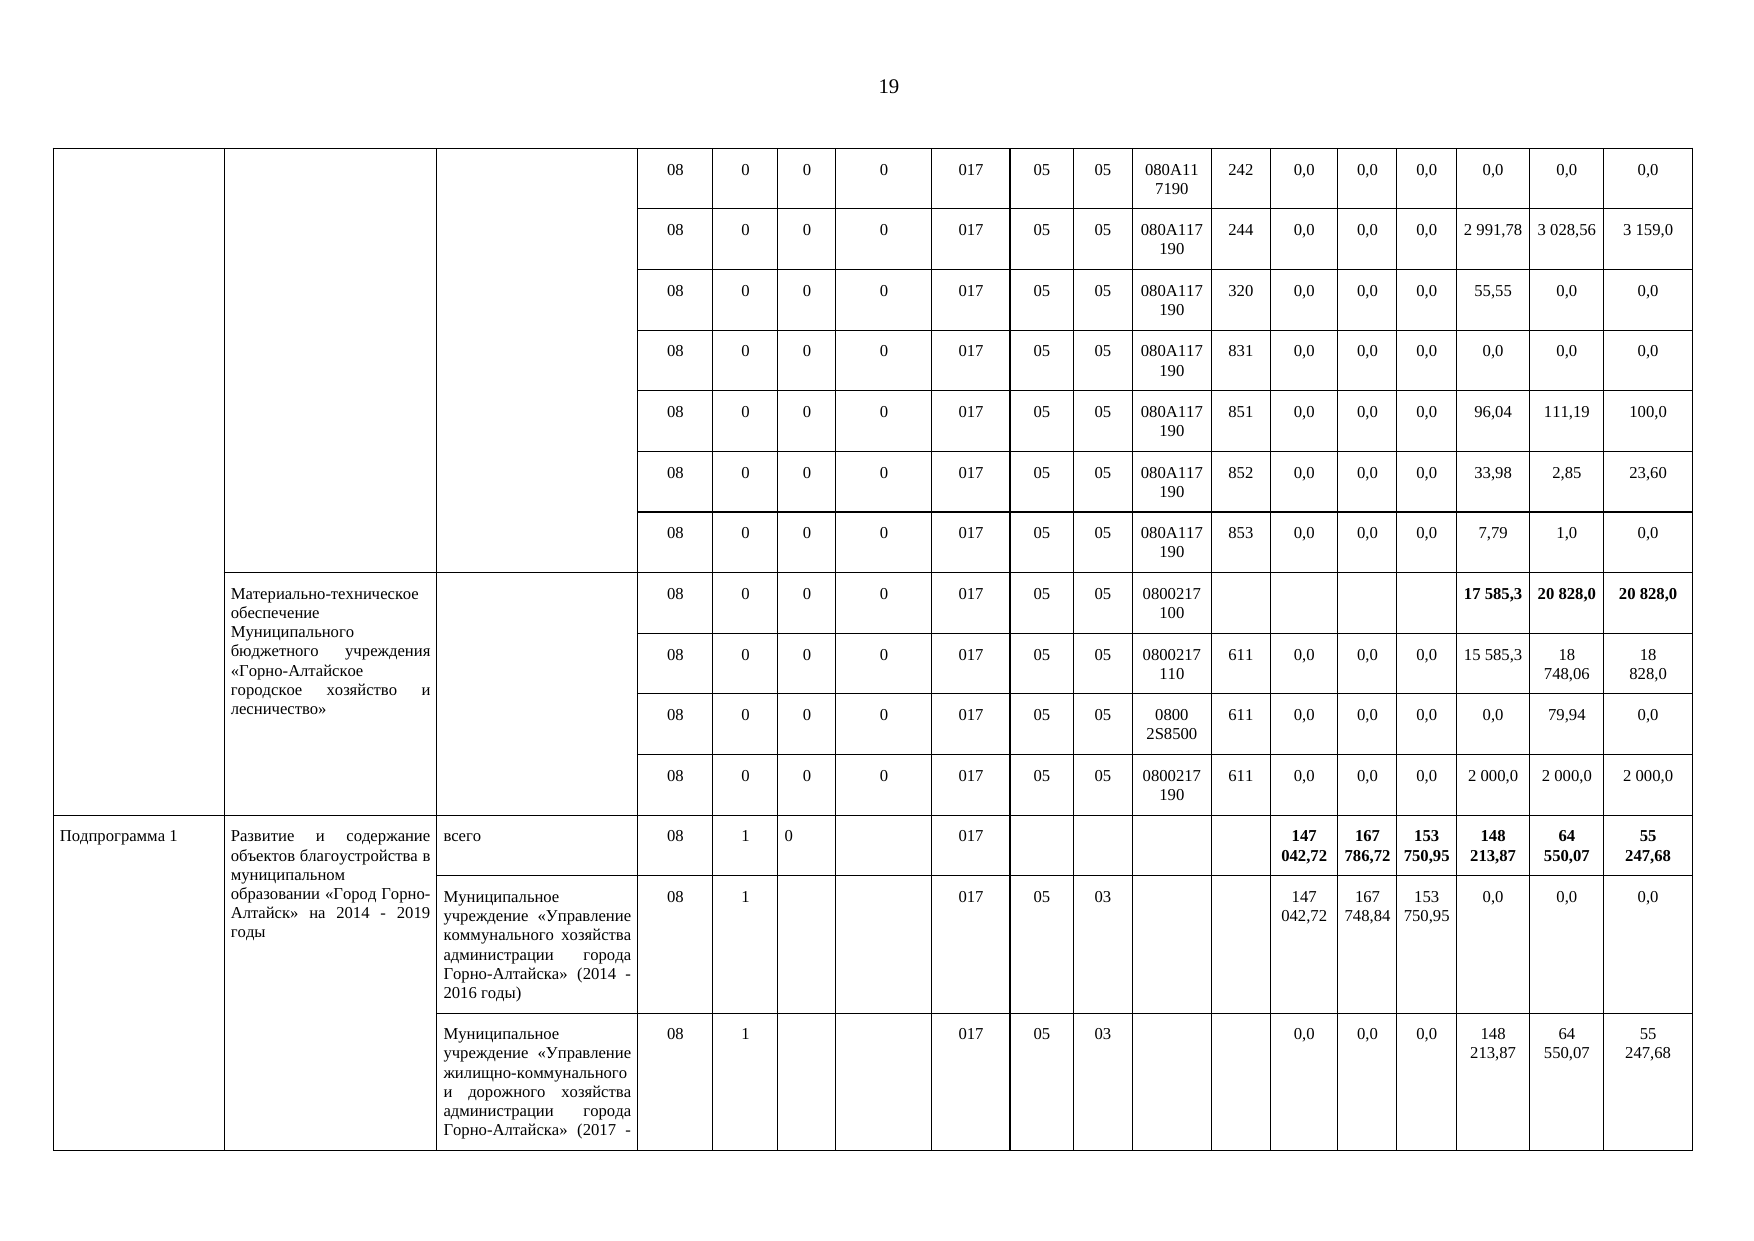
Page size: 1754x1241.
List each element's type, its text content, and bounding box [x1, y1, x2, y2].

table_cell 05 [1074, 331, 1132, 390]
table_cell 080А117190 [1133, 452, 1211, 511]
table_cell 0,0 [1397, 209, 1456, 269]
table_cell 0,0 [1457, 694, 1529, 754]
table_cell 05 [1011, 573, 1073, 633]
table_cell 611 [1212, 634, 1270, 693]
table_cell [1212, 816, 1270, 875]
table_cell 08 [638, 513, 712, 572]
table_cell 3 159,0 [1604, 209, 1692, 269]
table_cell 33,98 [1457, 452, 1529, 511]
table_cell 0800217100 [1133, 573, 1211, 633]
table_cell 08 [638, 1014, 712, 1150]
table_cell 0,0 [1338, 452, 1396, 511]
table_cell 0 [713, 149, 777, 208]
table_cell [778, 876, 835, 1012]
table_cell 2 000,0 [1530, 755, 1603, 814]
table_cell 2,85 [1530, 452, 1603, 511]
table_cell [778, 1014, 835, 1150]
table_cell 96,04 [1457, 391, 1529, 451]
table_cell 0 [778, 270, 835, 329]
table_cell 0 [778, 391, 835, 451]
table_cell [1133, 816, 1211, 875]
table_cell 017 [932, 1014, 1009, 1150]
table_cell 03 [1074, 1014, 1132, 1150]
table_cell 153 750,95 [1397, 816, 1456, 875]
table_cell 08 [638, 149, 712, 208]
table_cell Муниципальное учреждение «Управление коммунального хозяйства администрации города Горно-Алтайска» (2014 - 2016 годы) [437, 876, 637, 1012]
table_cell 153 750,95 [1397, 876, 1456, 1012]
table_cell 0 [778, 755, 835, 814]
table_cell 0 [713, 634, 777, 693]
table_cell [1133, 876, 1211, 1012]
table_cell 0,0 [1397, 1014, 1456, 1150]
table_cell 05 [1011, 452, 1073, 511]
table_cell 05 [1011, 634, 1073, 693]
table_cell 017 [932, 694, 1009, 754]
table_cell 18 748,06 [1530, 634, 1603, 693]
table_cell 080А11 7190 [1133, 149, 1211, 208]
table_cell 20 828,0 [1604, 573, 1692, 633]
table_cell 080А117190 [1133, 270, 1211, 329]
table_cell 05 [1011, 391, 1073, 451]
table_cell 0 [713, 755, 777, 814]
table_cell 0 [836, 513, 931, 572]
table_cell 55,55 [1457, 270, 1529, 329]
table_cell 0 [713, 209, 777, 269]
table_cell [836, 1014, 931, 1150]
table_cell [1011, 816, 1073, 875]
table_cell 0 [836, 391, 931, 451]
table_cell 08 [638, 755, 712, 814]
table_cell 05 [1011, 149, 1073, 208]
table_cell 05 [1011, 331, 1073, 390]
table_cell 0,0 [1271, 1014, 1337, 1150]
table_cell 64 550,07 [1530, 1014, 1603, 1150]
table_cell 0 [836, 270, 931, 329]
table_cell 0 [713, 513, 777, 572]
table_cell 64 550,07 [1530, 816, 1603, 875]
table_cell 0,0 [1271, 391, 1337, 451]
table_cell 242 [1212, 149, 1270, 208]
table_cell [1338, 573, 1396, 633]
table_cell 23,60 [1604, 452, 1692, 511]
table_cell 0,0 [1397, 513, 1456, 572]
table_cell 0 [836, 149, 931, 208]
table_cell 05 [1074, 755, 1132, 814]
table_cell 0 [713, 331, 777, 390]
table_cell 0,0 [1338, 513, 1396, 572]
table_cell 0 [778, 331, 835, 390]
table_cell 0 [713, 270, 777, 329]
table_cell 0,0 [1271, 634, 1337, 693]
table_cell 0,0 [1604, 513, 1692, 572]
table_cell 017 [932, 876, 1009, 1012]
table_cell 0,0 [1397, 149, 1456, 208]
table_cell 0 [836, 694, 931, 754]
table_cell 05 [1074, 209, 1132, 269]
table_cell 080А117190 [1133, 331, 1211, 390]
table_cell 080А117190 [1133, 513, 1211, 572]
table_cell 05 [1011, 1014, 1073, 1150]
table_cell 080А117190 [1133, 209, 1211, 269]
table_cell 08 [638, 391, 712, 451]
table_cell 0,0 [1338, 634, 1396, 693]
table_cell 017 [932, 452, 1009, 511]
table_cell 05 [1074, 452, 1132, 511]
table_cell 05 [1011, 209, 1073, 269]
table_cell 05 [1011, 513, 1073, 572]
table_cell Развитие и содержание объектов благоустройства в муниципальном образовании «Город Горно-Алтайск» на 2014 - 2019 годы [225, 816, 436, 1150]
table_cell 167 748,84 [1338, 876, 1396, 1012]
table_cell 017 [932, 391, 1009, 451]
table_cell 0,0 [1397, 391, 1456, 451]
table_cell 0,0 [1271, 755, 1337, 814]
table_cell [1271, 573, 1337, 633]
table_cell всего [437, 816, 637, 875]
table_cell 0,0 [1338, 209, 1396, 269]
table_cell 0 [713, 452, 777, 511]
table_cell 08 [638, 331, 712, 390]
table_cell [1133, 1014, 1211, 1150]
table_cell 0,0 [1604, 149, 1692, 208]
table_cell 017 [932, 209, 1009, 269]
table_cell 0 [778, 452, 835, 511]
table_cell 05 [1074, 634, 1132, 693]
table_cell 15 585,3 [1457, 634, 1529, 693]
table_cell 0 [778, 513, 835, 572]
table_cell 1 [713, 816, 777, 875]
table_cell 017 [932, 755, 1009, 814]
table_cell 111,19 [1530, 391, 1603, 451]
table_cell 320 [1212, 270, 1270, 329]
table_cell 167 786,72 [1338, 816, 1396, 875]
table_cell 0,0 [1271, 694, 1337, 754]
table_cell 0,0 [1604, 876, 1692, 1012]
table_cell 0,0 [1457, 331, 1529, 390]
table_cell 0,0 [1397, 755, 1456, 814]
table_cell 08 [638, 452, 712, 511]
table_cell 05 [1074, 391, 1132, 451]
table_cell 0 [713, 573, 777, 633]
table_cell 017 [932, 513, 1009, 572]
table_cell 0,0 [1338, 149, 1396, 208]
table_cell 7,79 [1457, 513, 1529, 572]
table_cell 0,0 [1604, 694, 1692, 754]
table_cell 2 000,0 [1604, 755, 1692, 814]
table_cell 0 [778, 573, 835, 633]
table_cell [437, 573, 637, 814]
table_cell 0 [836, 331, 931, 390]
table_cell 0,0 [1397, 270, 1456, 329]
table_cell 2 991,78 [1457, 209, 1529, 269]
table_cell 017 [932, 816, 1009, 875]
table_cell 0 [836, 634, 931, 693]
table_cell 148 213,87 [1457, 816, 1529, 875]
table_cell 1 [713, 876, 777, 1012]
table_cell 852 [1212, 452, 1270, 511]
table_cell 147 042,72 [1271, 876, 1337, 1012]
table_cell 0 [778, 634, 835, 693]
table_cell 147 042,72 [1271, 816, 1337, 875]
table_cell 853 [1212, 513, 1270, 572]
table_cell 0,0 [1530, 149, 1603, 208]
table_cell 18 828,0 [1604, 634, 1692, 693]
table_cell 08 [638, 270, 712, 329]
table_cell 017 [932, 331, 1009, 390]
table_cell 0,0 [1457, 876, 1529, 1012]
table_cell 017 [932, 270, 1009, 329]
table_cell 611 [1212, 755, 1270, 814]
table_cell 017 [932, 573, 1009, 633]
table_cell 0,0 [1397, 452, 1456, 511]
table_cell 244 [1212, 209, 1270, 269]
table_cell 05 [1074, 149, 1132, 208]
table_cell 08 [638, 876, 712, 1012]
table_cell 0 [778, 694, 835, 754]
table_cell 851 [1212, 391, 1270, 451]
table_cell 1 [713, 1014, 777, 1150]
table_cell 831 [1212, 331, 1270, 390]
table_cell 0800217110 [1133, 634, 1211, 693]
table_cell 148 213,87 [1457, 1014, 1529, 1150]
table_cell 611 [1212, 694, 1270, 754]
table_cell [1074, 816, 1132, 875]
table_cell 0,0 [1530, 270, 1603, 329]
table_cell 0,0 [1271, 270, 1337, 329]
table_cell 0 [778, 816, 835, 875]
table_cell 08 [638, 209, 712, 269]
table_cell 08002S8500 [1133, 694, 1211, 754]
table_cell 0,0 [1338, 331, 1396, 390]
table_cell 0,0 [1271, 149, 1337, 208]
table_cell 0 [836, 452, 931, 511]
table_cell 79,94 [1530, 694, 1603, 754]
table_cell 0,0 [1338, 1014, 1396, 1150]
table_cell 0,0 [1271, 513, 1337, 572]
table_cell 0,0 [1338, 270, 1396, 329]
table_cell 03 [1074, 876, 1132, 1012]
table_cell 05 [1011, 694, 1073, 754]
table_cell 05 [1011, 270, 1073, 329]
table_cell [836, 876, 931, 1012]
table_cell 080А117190 [1133, 391, 1211, 451]
table_cell 017 [932, 634, 1009, 693]
table_cell 0 [778, 209, 835, 269]
table_cell 0800217190 [1133, 755, 1211, 814]
table_cell 0 [836, 573, 931, 633]
table_cell 08 [638, 573, 712, 633]
table_cell 0,0 [1338, 755, 1396, 814]
table_cell 17 585,3 [1457, 573, 1529, 633]
table_cell 55 247,68 [1604, 816, 1692, 875]
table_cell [437, 1014, 637, 1150]
table_cell 05 [1011, 755, 1073, 814]
table_cell 05 [1074, 694, 1132, 754]
table_cell 0 [713, 391, 777, 451]
table_cell 0,0 [1604, 270, 1692, 329]
table_cell 017 [932, 149, 1009, 208]
table_cell 0,0 [1397, 331, 1456, 390]
table_cell 0,0 [1530, 331, 1603, 390]
table_cell 55 247,68 [1604, 1014, 1692, 1150]
table_cell 3 028,56 [1530, 209, 1603, 269]
table_cell 05 [1074, 270, 1132, 329]
table_cell 0,0 [1397, 634, 1456, 693]
table_cell 2 000,0 [1457, 755, 1529, 814]
table_cell 0,0 [1397, 694, 1456, 754]
table_cell 0 [836, 209, 931, 269]
table_cell 0 [713, 694, 777, 754]
table_cell 0,0 [1271, 331, 1337, 390]
table_cell 08 [638, 816, 712, 875]
table_cell 0,0 [1530, 876, 1603, 1012]
table_cell 05 [1074, 573, 1132, 633]
table_cell Подпрограмма 1 [54, 816, 224, 1150]
table_cell 0 [778, 149, 835, 208]
table_cell 0,0 [1338, 694, 1396, 754]
table_cell 20 828,0 [1530, 573, 1603, 633]
table_cell 08 [638, 634, 712, 693]
table_cell 0 [836, 755, 931, 814]
table_cell 1,0 [1530, 513, 1603, 572]
table_cell 0,0 [1457, 149, 1529, 208]
table_cell 05 [1011, 876, 1073, 1012]
table_cell [1212, 1014, 1270, 1150]
table_cell 08 [638, 694, 712, 754]
table_cell [1212, 573, 1270, 633]
table_cell 0,0 [1271, 209, 1337, 269]
table_cell [1212, 876, 1270, 1012]
table_cell 100,0 [1604, 391, 1692, 451]
table_cell Материально-техническое обеспечение Муниципального бюджетного учреждения «Горно-Алтайское городское хозяйство и лесничество» [225, 573, 436, 814]
table_cell [836, 816, 931, 875]
table_cell 05 [1074, 513, 1132, 572]
table_cell 0,0 [1604, 331, 1692, 390]
table_cell 0,0 [1338, 391, 1396, 451]
table_cell [1397, 573, 1456, 633]
table_cell 0,0 [1271, 452, 1337, 511]
